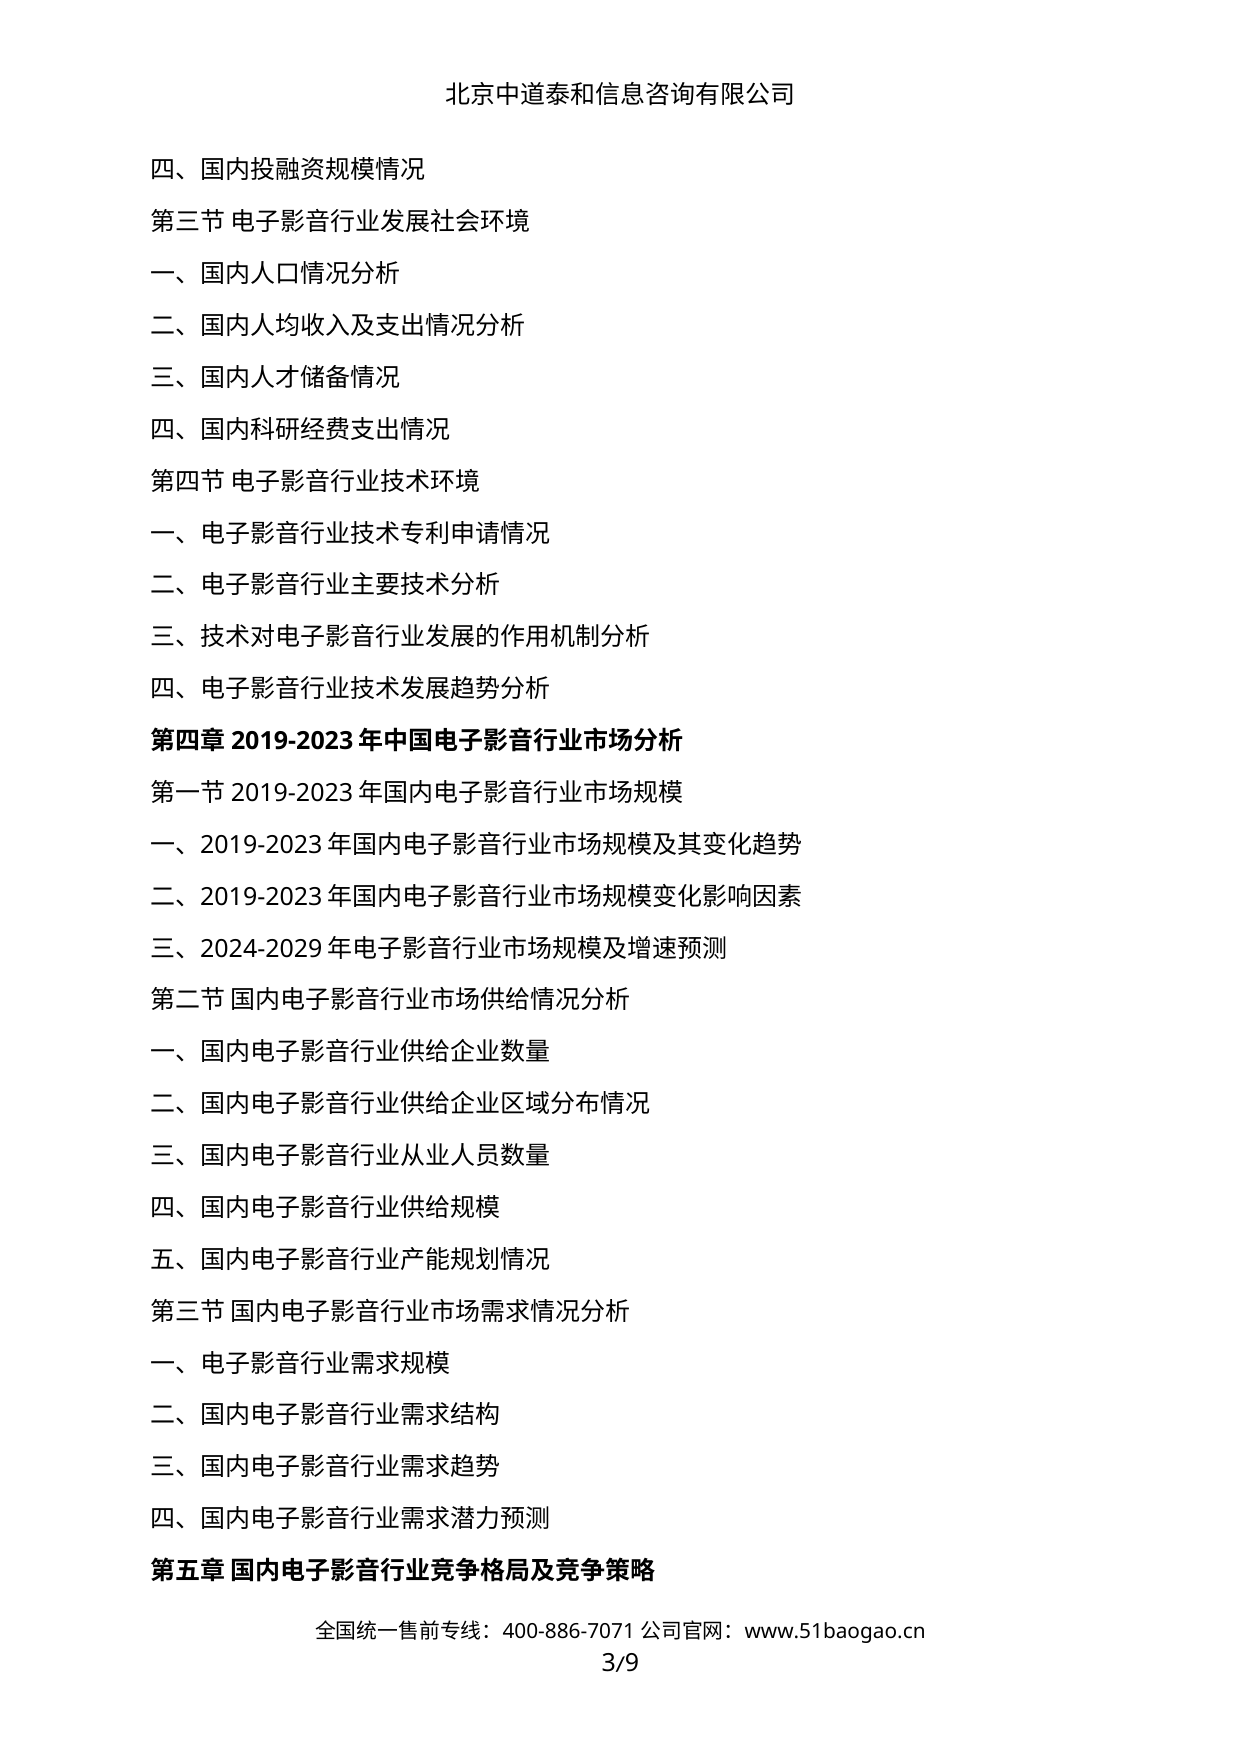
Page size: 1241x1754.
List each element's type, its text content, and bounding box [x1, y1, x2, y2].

text 四、国内电子影音行业需求潜力预测 [150, 1499, 1090, 1535]
text 三、2024-2029年电子影音行业市场规模及增速预测 [150, 928, 1090, 964]
text 四、国内电子影音行业供给规模 [150, 1187, 1090, 1224]
text 一、国内人口情况分析 [150, 254, 1090, 290]
text 三、技术对电子影音行业发展的作用机制分析 [150, 617, 1090, 653]
text 二、2019-2023年国内电子影音行业市场规模变化影响因素 [150, 876, 1090, 912]
text 一、国内电子影音行业供给企业数量 [150, 1032, 1090, 1068]
text 三、国内电子影音行业需求趋势 [150, 1447, 1090, 1483]
text 第三节 电子影音行业发展社会环境 [150, 202, 1090, 238]
text 四、国内科研经费支出情况 [150, 409, 1090, 446]
text 一、电子影音行业需求规模 [150, 1343, 1090, 1379]
text 三、国内人才储备情况 [150, 357, 1090, 394]
text 第四节 电子影音行业技术环境 [150, 461, 1090, 497]
text 第二节 国内电子影音行业市场供给情况分析 [150, 980, 1090, 1016]
text 二、国内人均收入及支出情况分析 [150, 306, 1090, 342]
text 二、电子影音行业主要技术分析 [150, 565, 1090, 601]
text 第五章 国内电子影音行业竞争格局及竞争策略 [150, 1551, 1090, 1587]
text 四、国内投融资规模情况 [150, 150, 1090, 186]
text 第三节 国内电子影音行业市场需求情况分析 [150, 1291, 1090, 1327]
text 二、国内电子影音行业供给企业区域分布情况 [150, 1084, 1090, 1120]
text 第一节 2019-2023年国内电子影音行业市场规模 [150, 772, 1090, 809]
text 一、2019-2023年国内电子影音行业市场规模及其变化趋势 [150, 824, 1090, 861]
text 二、国内电子影音行业需求结构 [150, 1395, 1090, 1431]
text 第四章 2019-2023年中国电子影音行业市场分析 [150, 721, 1090, 757]
text 五、国内电子影音行业产能规划情况 [150, 1239, 1090, 1276]
text 四、电子影音行业技术发展趋势分析 [150, 669, 1090, 705]
text 三、国内电子影音行业从业人员数量 [150, 1136, 1090, 1172]
text 一、电子影音行业技术专利申请情况 [150, 513, 1090, 549]
